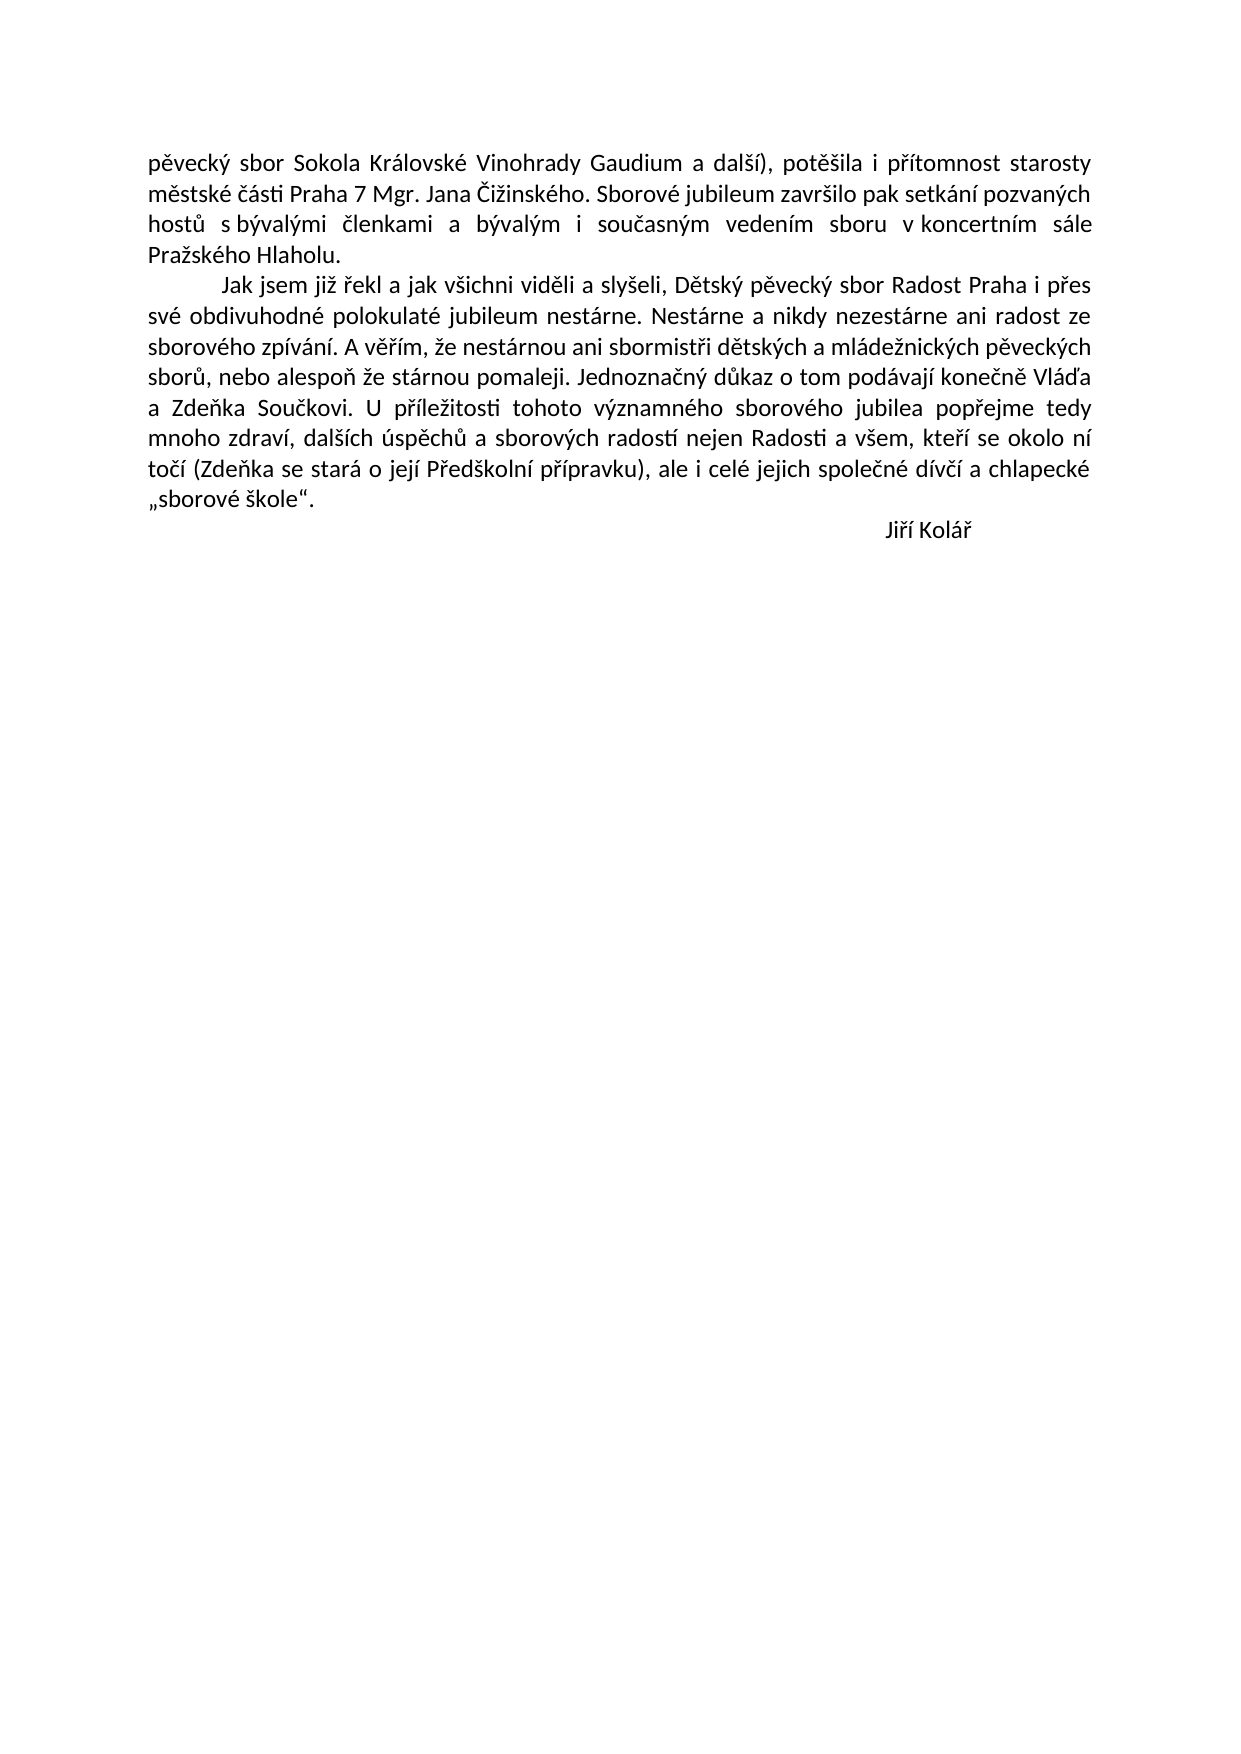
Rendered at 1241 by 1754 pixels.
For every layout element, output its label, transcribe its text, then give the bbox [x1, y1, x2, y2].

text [148, 148, 1093, 270]
text Jak jsem již řekl a jak všichni viděli a slyšeli, Dětský pěvecký sbor Radost Praha i přes své obdivuhodné polokulaté jubileum nestárne. Nestárne a nikdy nezestárne ani radost ze sborového zpívání. A věřím, že nestárnou ani sbormistři dětských a mládežnických pěveckých sborů, nebo alespoň že stárnou pomaleji. Jednoznačný důkaz o tom podávají konečně Vláďa a Zdeňka Součkovi. U příležitosti tohoto významného sborového jubilea popřejme tedy mnoho zdraví, dalších úspěchů a sborových radostí nejen Radosti a všem, kteří se okolo ní točí (Zdeňka se stará o její Předškolní přípravku), ale i celé jejich společné dívčí a chlapecké „sborové škole“. [148, 270, 1093, 514]
text Jiří Kolář [148, 514, 1093, 544]
